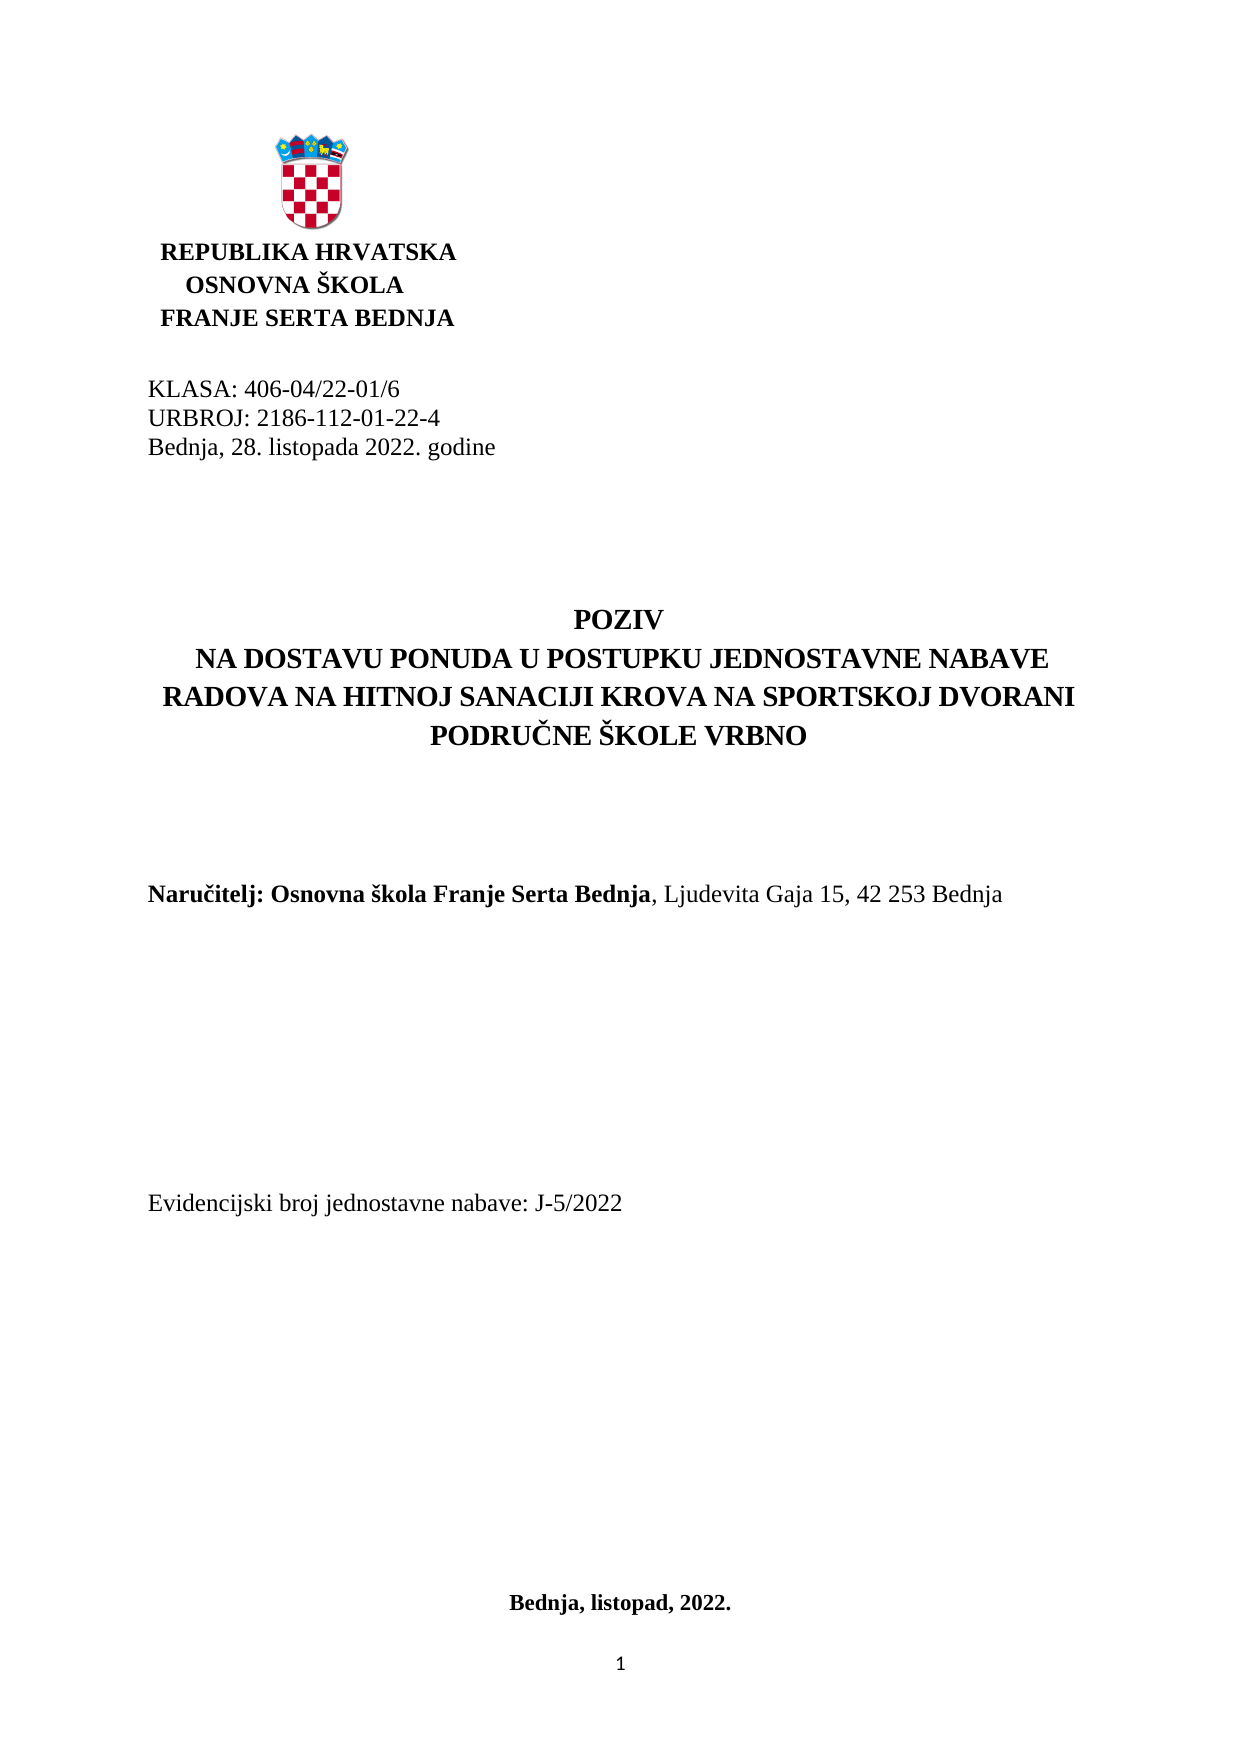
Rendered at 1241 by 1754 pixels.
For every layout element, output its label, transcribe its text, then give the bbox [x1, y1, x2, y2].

text Evidencijski broj jednostavne nabave: J-5/2022 [148, 1188, 1092, 1217]
text KLASA: 406-04/22-01/6 [148, 374, 1092, 403]
text Bednja, 28. listopada 2022. godine [148, 432, 1092, 461]
text FRANJE SERTA BEDNJA [148, 303, 1092, 332]
text POZIV [148, 602, 1090, 635]
text REPUBLIKA HRVATSKA [148, 237, 1092, 266]
picture [273, 132, 355, 233]
text Bednja, listopad, 2022. [148, 1589, 1092, 1616]
text NA DOSTAVU PONUDA U POSTUPKU JEDNOSTAVNE NABAVE RADOVA NA HITNOJ SANACIJI KROVA NA SPORTSKOJ DVORANI PODRUČNE ŠKOLE VRBNO [148, 641, 1090, 751]
text OSNOVNA ŠKOLA [148, 270, 1092, 299]
text Naručitelj: Osnovna škola Franje Serta Bednja, Ljudevita Gaja 15, 42 253 Bednja [148, 879, 1092, 908]
text URBROJ: 2186-112-01-22-4 [148, 403, 1092, 432]
